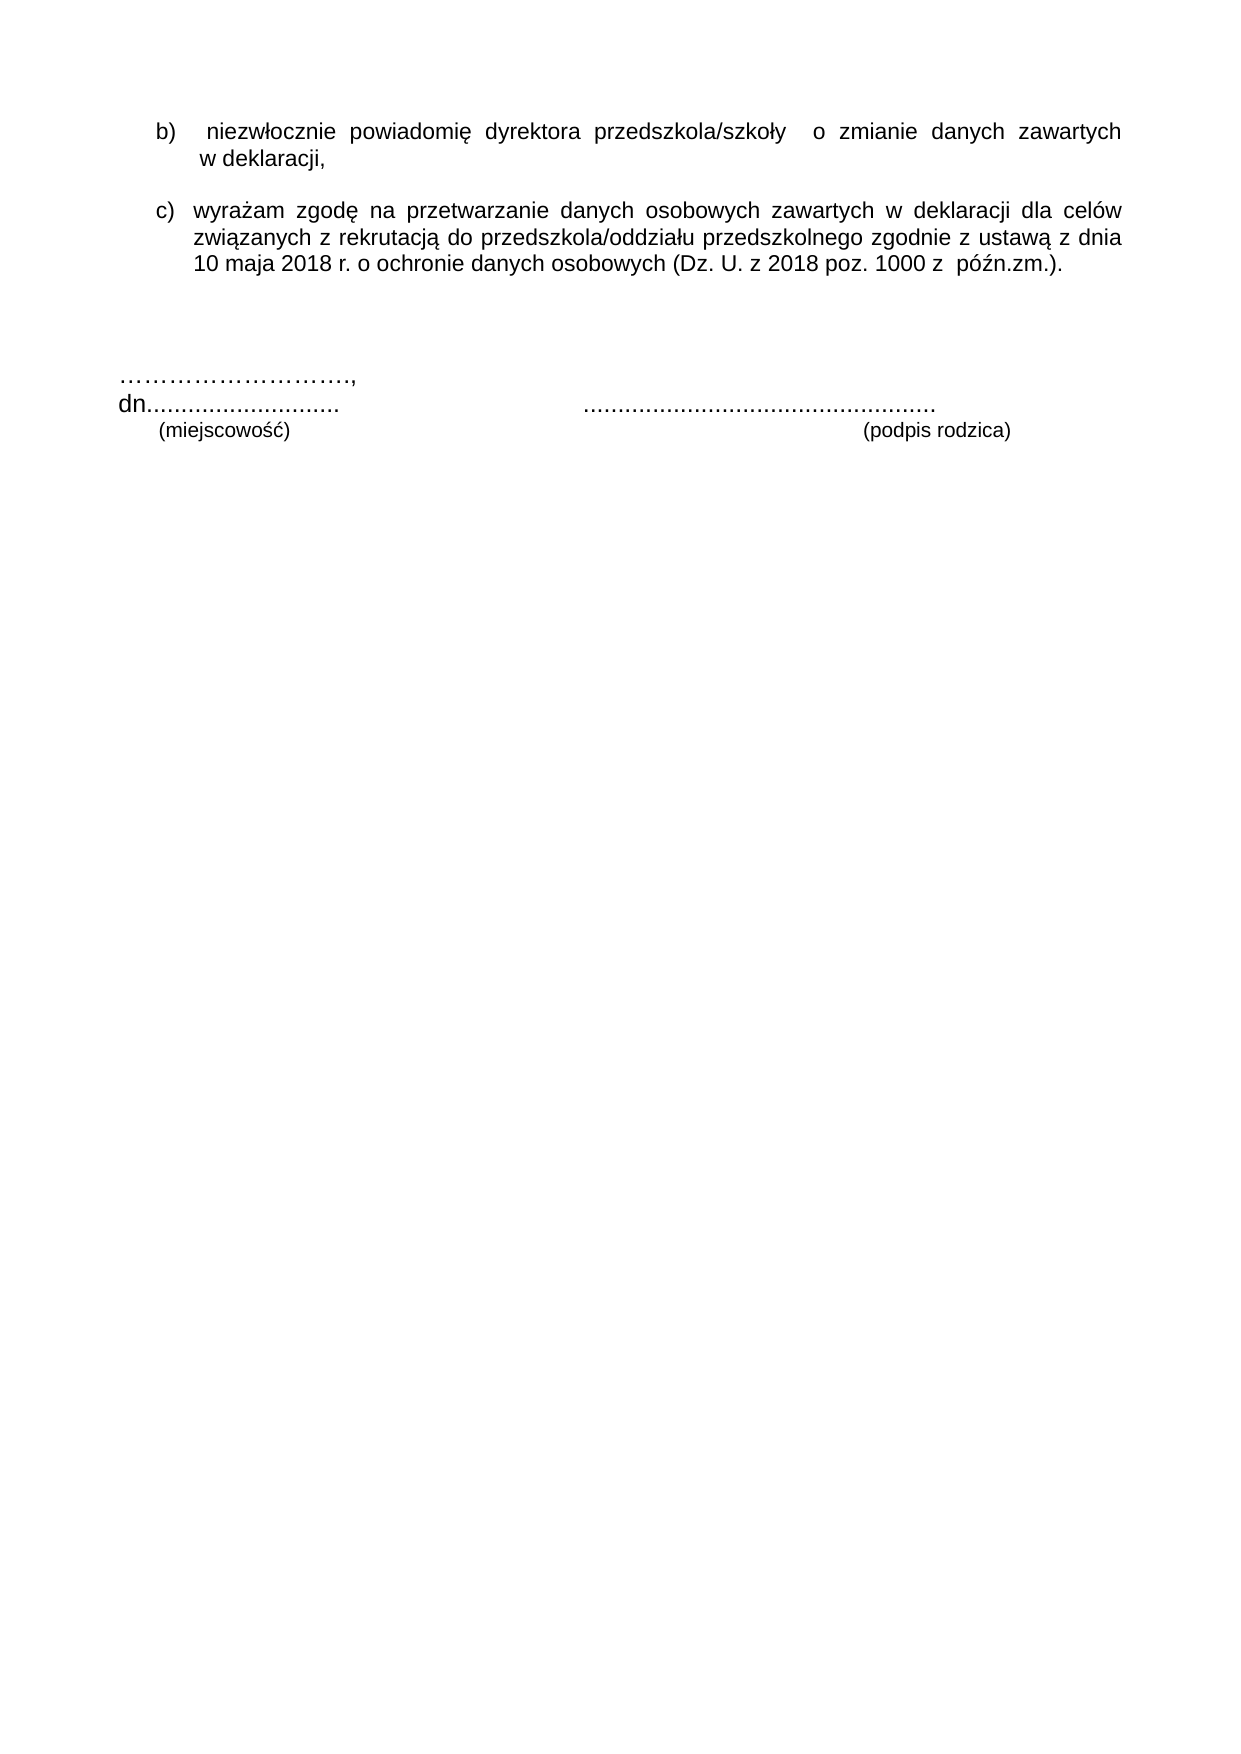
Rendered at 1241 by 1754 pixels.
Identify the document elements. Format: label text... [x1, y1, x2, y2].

list niezwłocznie powiadomię dyrektora przedszkola/szkoły o zmianie danych zawartych w deklaracji, [156, 118, 1122, 171]
text ………………………., dn............................ ................................................... [118, 360, 1122, 418]
text (miejscowość) (podpis rodzica) [118, 418, 1122, 442]
list wyrażam zgodę na przetwarzanie danych osobowych zawartych w deklaracji dla celów związanych z rekrutacją do przedszkola/oddziału przedszkolnego zgodnie z ustawą z dnia 10 maja 2018 r. o ochronie danych osobowych (Dz. U. z 2018 poz. 1000 z późn.zm.). [156, 197, 1122, 276]
